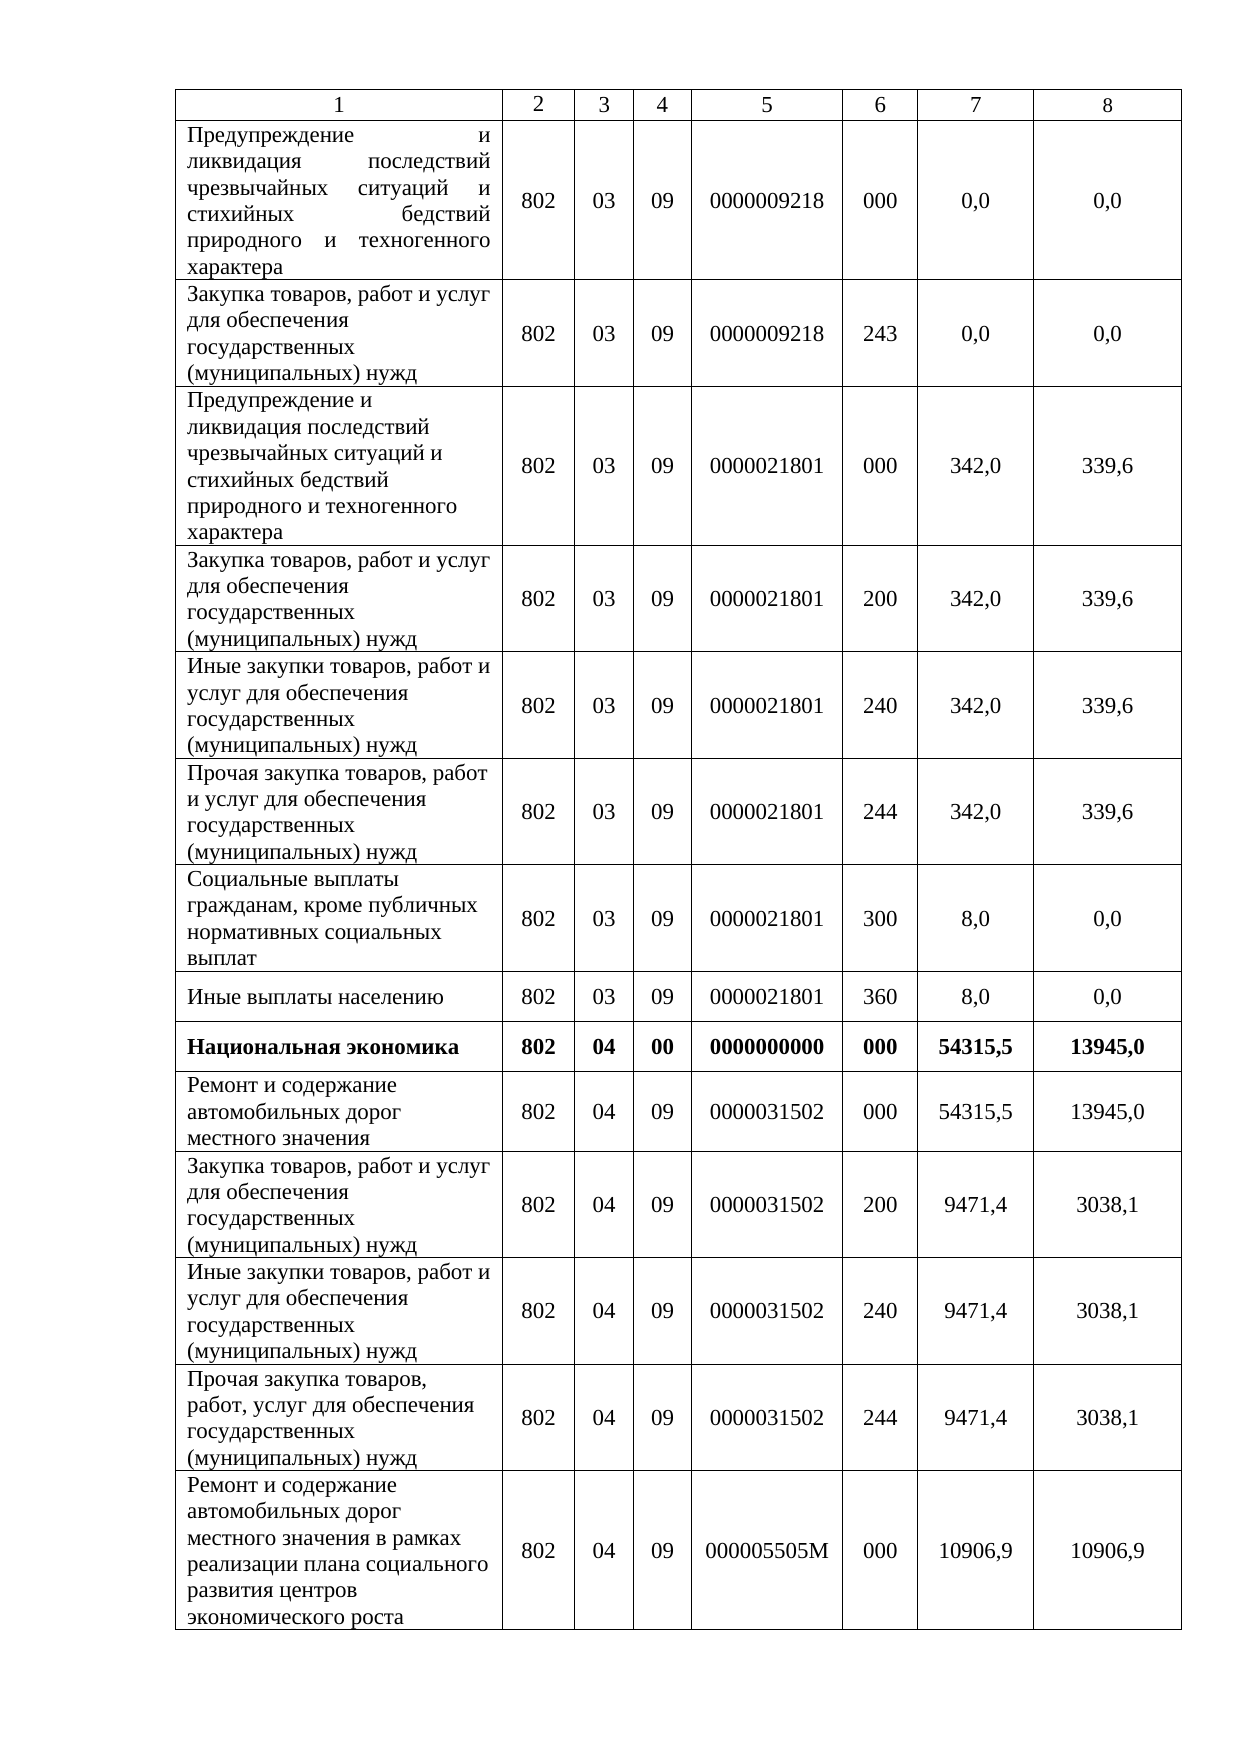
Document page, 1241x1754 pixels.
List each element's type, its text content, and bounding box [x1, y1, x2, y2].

table_cell 0,0 [1034, 280, 1181, 386]
table_cell Социальные выплаты гражданам, кроме публичных нормативных социальных выплат [176, 865, 502, 971]
table_cell 09 [634, 865, 691, 971]
table_cell Закупка товаров, работ и услуг для обеспечения государственных (муниципальных) нужд [176, 1152, 502, 1257]
table_cell 04 [575, 1365, 633, 1470]
table_cell 802 [503, 1258, 574, 1363]
table_cell 0,0 [918, 280, 1033, 386]
table_cell Предупреждение и ликвидация последствий чрезвычайных ситуаций и стихийных бедствий природного и техногенного характера [176, 121, 502, 279]
table_cell 802 [503, 1152, 574, 1257]
table_header 7 [918, 90, 1033, 120]
table_cell 0000031502 [692, 1152, 842, 1257]
table_cell 000 [843, 1471, 917, 1629]
table_cell 802 [503, 759, 574, 864]
table_cell 000 [843, 387, 917, 545]
table_cell 339,6 [1034, 652, 1181, 758]
table_cell 339,6 [1034, 387, 1181, 545]
table_cell 802 [503, 121, 574, 279]
table_cell 03 [575, 121, 633, 279]
table_cell Ремонт и содержание автомобильных дорог местного значения в рамках реализации плана социального развития центров экономического роста [176, 1471, 502, 1629]
table_cell 0000009218 [692, 280, 842, 386]
table_cell 09 [634, 972, 691, 1021]
table_cell 03 [575, 387, 633, 545]
table_cell 0000021801 [692, 972, 842, 1021]
table_header 6 [843, 90, 917, 120]
table_cell 8,0 [918, 865, 1033, 971]
table_cell Иные закупки товаров, работ и услуг для обеспечения государственных (муниципальных) нужд [176, 652, 502, 758]
table_cell 200 [843, 1152, 917, 1257]
table_cell 0000021801 [692, 652, 842, 758]
table_cell 0000031502 [692, 1258, 842, 1363]
table_cell 09 [634, 1258, 691, 1363]
table_cell 03 [575, 652, 633, 758]
table_cell 0000021801 [692, 546, 842, 651]
table_cell 9471,4 [918, 1258, 1033, 1363]
table_cell 802 [503, 1072, 574, 1151]
table_cell 3038,1 [1034, 1258, 1181, 1363]
table_cell Иные закупки товаров, работ и услуг для обеспечения государственных (муниципальных) нужд [176, 1258, 502, 1363]
table_cell 04 [575, 1471, 633, 1629]
table_cell 802 [503, 387, 574, 545]
table_cell 03 [575, 546, 633, 651]
table_cell 0,0 [1034, 972, 1181, 1021]
table_cell 243 [843, 280, 917, 386]
table_header 2 [503, 90, 574, 120]
table_header 5 [692, 90, 842, 120]
table_cell Предупреждение и ликвидация последствий чрезвычайных ситуаций и стихийных бедствий природного и техногенного характера [176, 387, 502, 545]
table_cell 000 [843, 1072, 917, 1151]
table_cell 13945,0 [1034, 1072, 1181, 1151]
table_cell 10906,9 [1034, 1471, 1181, 1629]
table_cell 03 [575, 972, 633, 1021]
table_cell 0,0 [1034, 865, 1181, 971]
table_cell 0000009218 [692, 121, 842, 279]
table_cell 339,6 [1034, 759, 1181, 864]
table_cell 342,0 [918, 759, 1033, 864]
table_cell 03 [575, 759, 633, 864]
table_cell Ремонт и содержание автомобильных дорог местного значения [176, 1072, 502, 1151]
table_cell 04 [575, 1258, 633, 1363]
table_cell 240 [843, 1258, 917, 1363]
table_cell 802 [503, 972, 574, 1021]
table_header 8 [1034, 90, 1181, 120]
table_cell Национальная экономика [176, 1022, 502, 1071]
table_cell 802 [503, 546, 574, 651]
table_cell 09 [634, 1072, 691, 1151]
table_header 1 [176, 90, 502, 120]
table_cell 0,0 [1034, 121, 1181, 279]
table_cell 9471,4 [918, 1152, 1033, 1257]
table_cell Прочая закупка товаров, работ и услуг для обеспечения государственных (муниципальных) нужд [176, 759, 502, 864]
table_cell 09 [634, 280, 691, 386]
table_cell 339,6 [1034, 546, 1181, 651]
table_cell 802 [503, 1365, 574, 1470]
table_cell 00 [634, 1022, 691, 1071]
table_cell Закупка товаров, работ и услуг для обеспечения государственных (муниципальных) нужд [176, 280, 502, 386]
table_cell 240 [843, 652, 917, 758]
table_cell 802 [503, 1022, 574, 1071]
table_cell 000005505М [692, 1471, 842, 1629]
table_header 4 [634, 90, 691, 120]
table_cell 802 [503, 280, 574, 386]
table_cell 9471,4 [918, 1365, 1033, 1470]
table_cell 342,0 [918, 387, 1033, 545]
table_cell 000 [843, 121, 917, 279]
table_header 3 [575, 90, 633, 120]
table_cell 0000031502 [692, 1072, 842, 1151]
table_cell 0000021801 [692, 865, 842, 971]
table_cell 3038,1 [1034, 1365, 1181, 1470]
table_cell 802 [503, 1471, 574, 1629]
table_cell 13945,0 [1034, 1022, 1181, 1071]
table_cell 244 [843, 759, 917, 864]
table_cell 09 [634, 1365, 691, 1470]
table_cell 342,0 [918, 546, 1033, 651]
table_cell 09 [634, 387, 691, 545]
table_cell 09 [634, 121, 691, 279]
table_cell 09 [634, 652, 691, 758]
table_cell 09 [634, 1471, 691, 1629]
table_cell 03 [575, 865, 633, 971]
table_cell Иные выплаты населению [176, 972, 502, 1021]
table_cell 0000031502 [692, 1365, 842, 1470]
table_cell 000 [843, 1022, 917, 1071]
table_cell 244 [843, 1365, 917, 1470]
table_cell 04 [575, 1072, 633, 1151]
table_cell 03 [575, 280, 633, 386]
table_cell Закупка товаров, работ и услуг для обеспечения государственных (муниципальных) нужд [176, 546, 502, 651]
table_cell 0,0 [918, 121, 1033, 279]
table_cell 200 [843, 546, 917, 651]
table_cell 360 [843, 972, 917, 1021]
table_cell 09 [634, 1152, 691, 1257]
table_cell 802 [503, 652, 574, 758]
table_cell Прочая закупка товаров, работ, услуг для обеспечения государственных (муниципальных) нужд [176, 1365, 502, 1470]
table_cell 0000021801 [692, 759, 842, 864]
table_cell 342,0 [918, 652, 1033, 758]
table_cell 54315,5 [918, 1022, 1033, 1071]
table_cell 3038,1 [1034, 1152, 1181, 1257]
table_cell 04 [575, 1152, 633, 1257]
table_cell 09 [634, 546, 691, 651]
table_cell 0000021801 [692, 387, 842, 545]
table_cell 09 [634, 759, 691, 864]
table_cell 0000000000 [692, 1022, 842, 1071]
table_cell 802 [503, 865, 574, 971]
table_cell 54315,5 [918, 1072, 1033, 1151]
table_cell 04 [575, 1022, 633, 1071]
table_cell 300 [843, 865, 917, 971]
table_cell 10906,9 [918, 1471, 1033, 1629]
table_cell 8,0 [918, 972, 1033, 1021]
